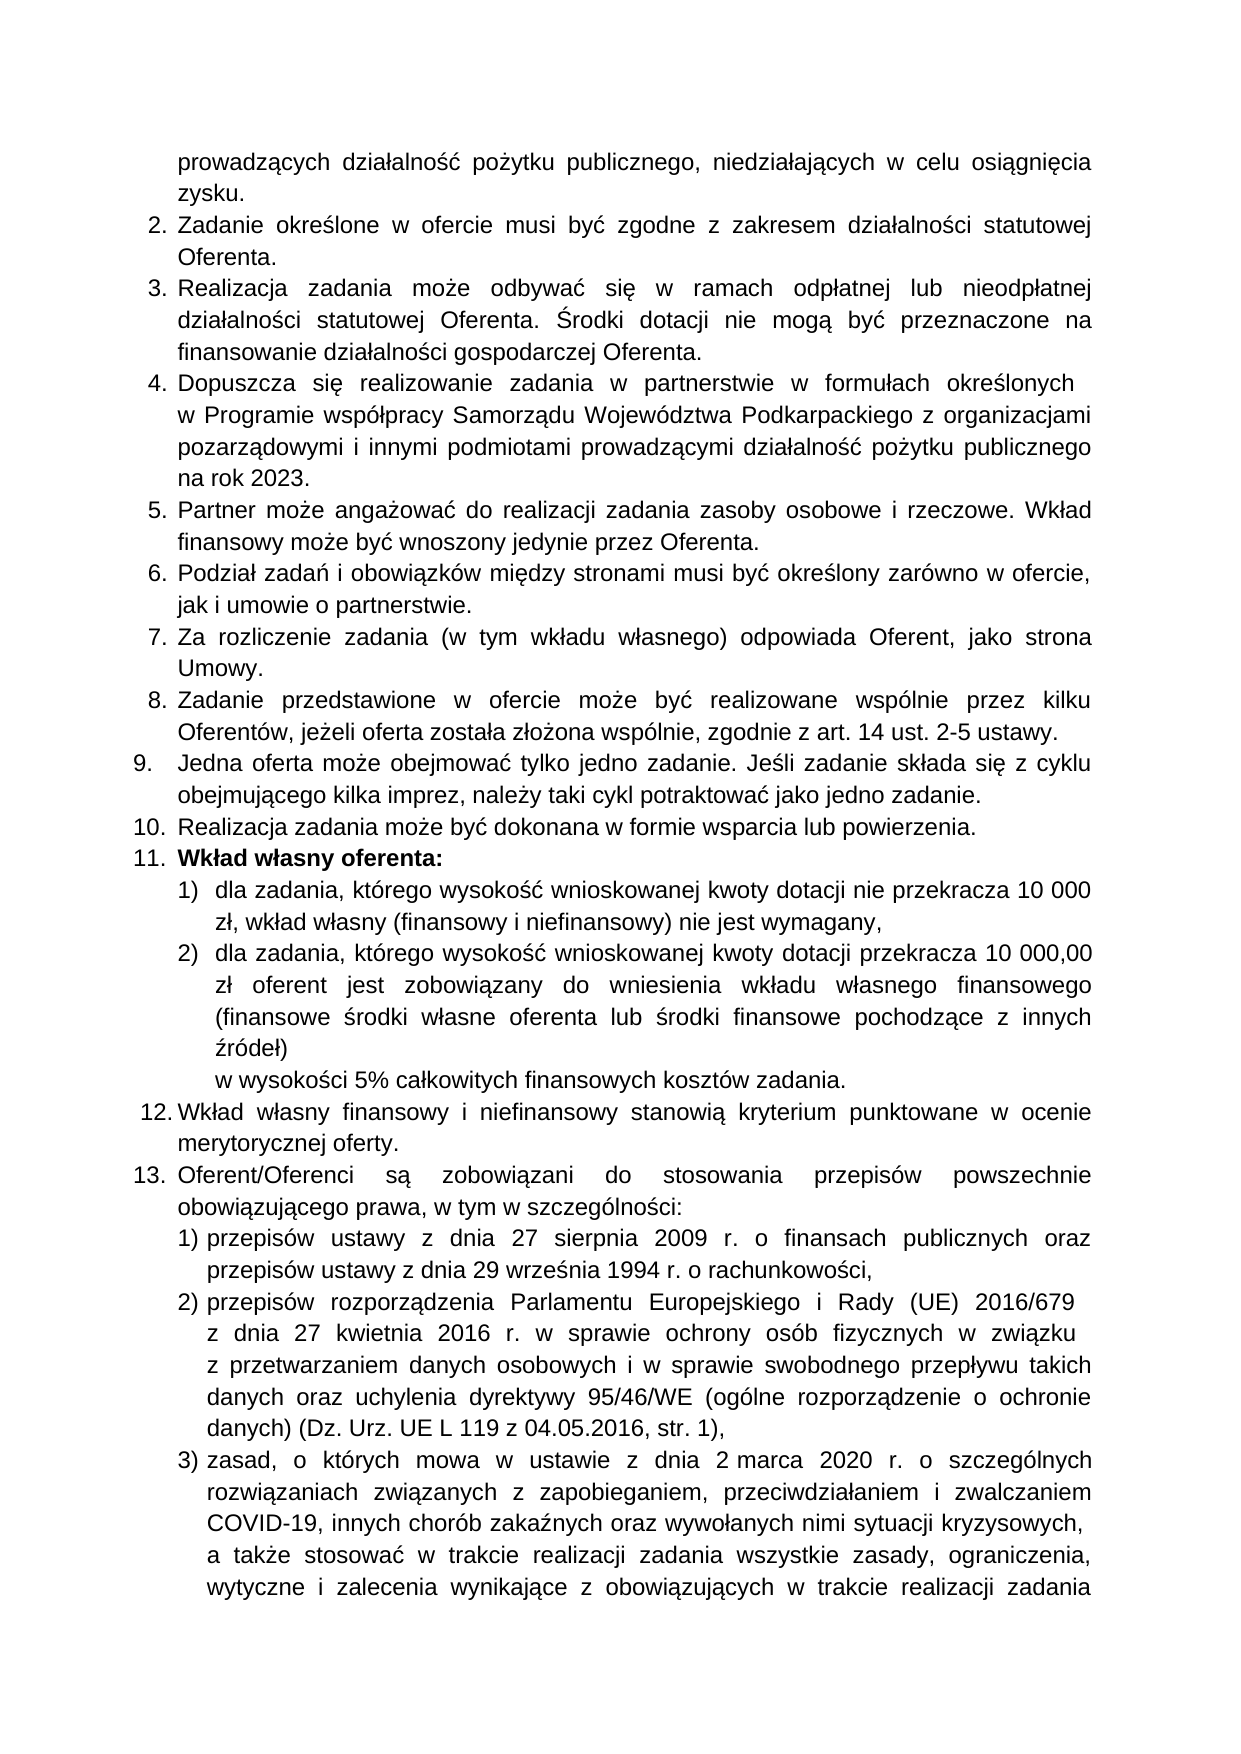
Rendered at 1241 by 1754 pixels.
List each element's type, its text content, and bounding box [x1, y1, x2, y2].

list Dopuszcza się realizowanie zadania w partnerstwie w formułach określonych w Programie współpracy Samorządu Województwa Podkarpackiego z organizacjami pozarządowymi i innymi podmiotami prowadzącymi działalność pożytku publicznego na rok 2023. [148, 369, 1093, 492]
list Realizacja zadania może być dokonana w formie wsparcia lub powierzenia. [133, 813, 1093, 840]
list Zadanie przedstawione w ofercie może być realizowane wspólnie przez kilku Oferentów, jeżeli oferta została złożona wspólnie, zgodnie z art. 14 ust. 2-5 ustawy. [148, 686, 1093, 745]
list Za rozliczenie zadania (w tym wkładu własnego) odpowiada Oferent, jako strona Umowy. [148, 623, 1093, 682]
list Oferent/Oferenci są zobowiązani do stosowania przepisów powszechnie obowiązującego prawa, w tym w szczególności: [133, 1161, 1093, 1220]
list Partner może angażować do realizacji zadania zasoby osobowe i rzeczowe. Wkład finansowy może być wnoszony jedynie przez Oferenta. [148, 496, 1093, 555]
list Wkład własny finansowy i niefinansowy stanowią kryterium punktowane w ocenie merytorycznej oferty. [140, 1098, 1093, 1157]
list Jedna oferta może obejmować tylko jedno zadanie. Jeśli zadanie składa się z cyklu obejmującego kilka imprez, należy taki cykl potraktować jako jedno zadanie. [133, 749, 1093, 808]
list dla zadania, którego wysokość wnioskowanej kwoty dotacji nie przekracza 10 000 zł, wkład własny (finansowy i niefinansowy) nie jest wymagany, [177, 876, 1093, 935]
list przepisów rozporządzenia Parlamentu Europejskiego i Rady (UE) 2016/679 z dnia 27 kwietnia 2016 r. w sprawie ochrony osób fizycznych w związku z przetwarzaniem danych osobowych i w sprawie swobodnego przepływu takich danych oraz uchylenia dyrektywy 95/46/WE (ogólne rozporządzenie o ochronie danych) (Dz. Urz. UE L 119 z 04.05.2016, str. 1), [177, 1288, 1093, 1442]
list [177, 1446, 1093, 1600]
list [148, 148, 1093, 207]
list Wkład własny oferenta: [133, 844, 1093, 872]
list Realizacja zadania może odbywać się w ramach odpłatnej lub nieodpłatnej działalności statutowej Oferenta. Środki dotacji nie mogą być przeznaczone na finansowanie działalności gospodarczej Oferenta. [148, 274, 1093, 365]
list przepisów ustawy z dnia 27 sierpnia 2009 r. o finansach publicznych oraz przepisów ustawy z dnia 29 września 1994 r. o rachunkowości, [177, 1224, 1093, 1283]
list dla zadania, którego wysokość wnioskowanej kwoty dotacji przekracza 10 000,00 zł oferent jest zobowiązany do wniesienia wkładu własnego finansowego (finansowe środki własne oferenta lub środki finansowe pochodzące z innych źródeł) w wysokości 5% całkowitych finansowych kosztów zadania. [177, 939, 1093, 1093]
list Zadanie określone w ofercie musi być zgodne z zakresem działalności statutowej Oferenta. [148, 211, 1093, 270]
list Podział zadań i obowiązków między stronami musi być określony zarówno w ofercie, jak i umowie o partnerstwie. [148, 559, 1093, 618]
